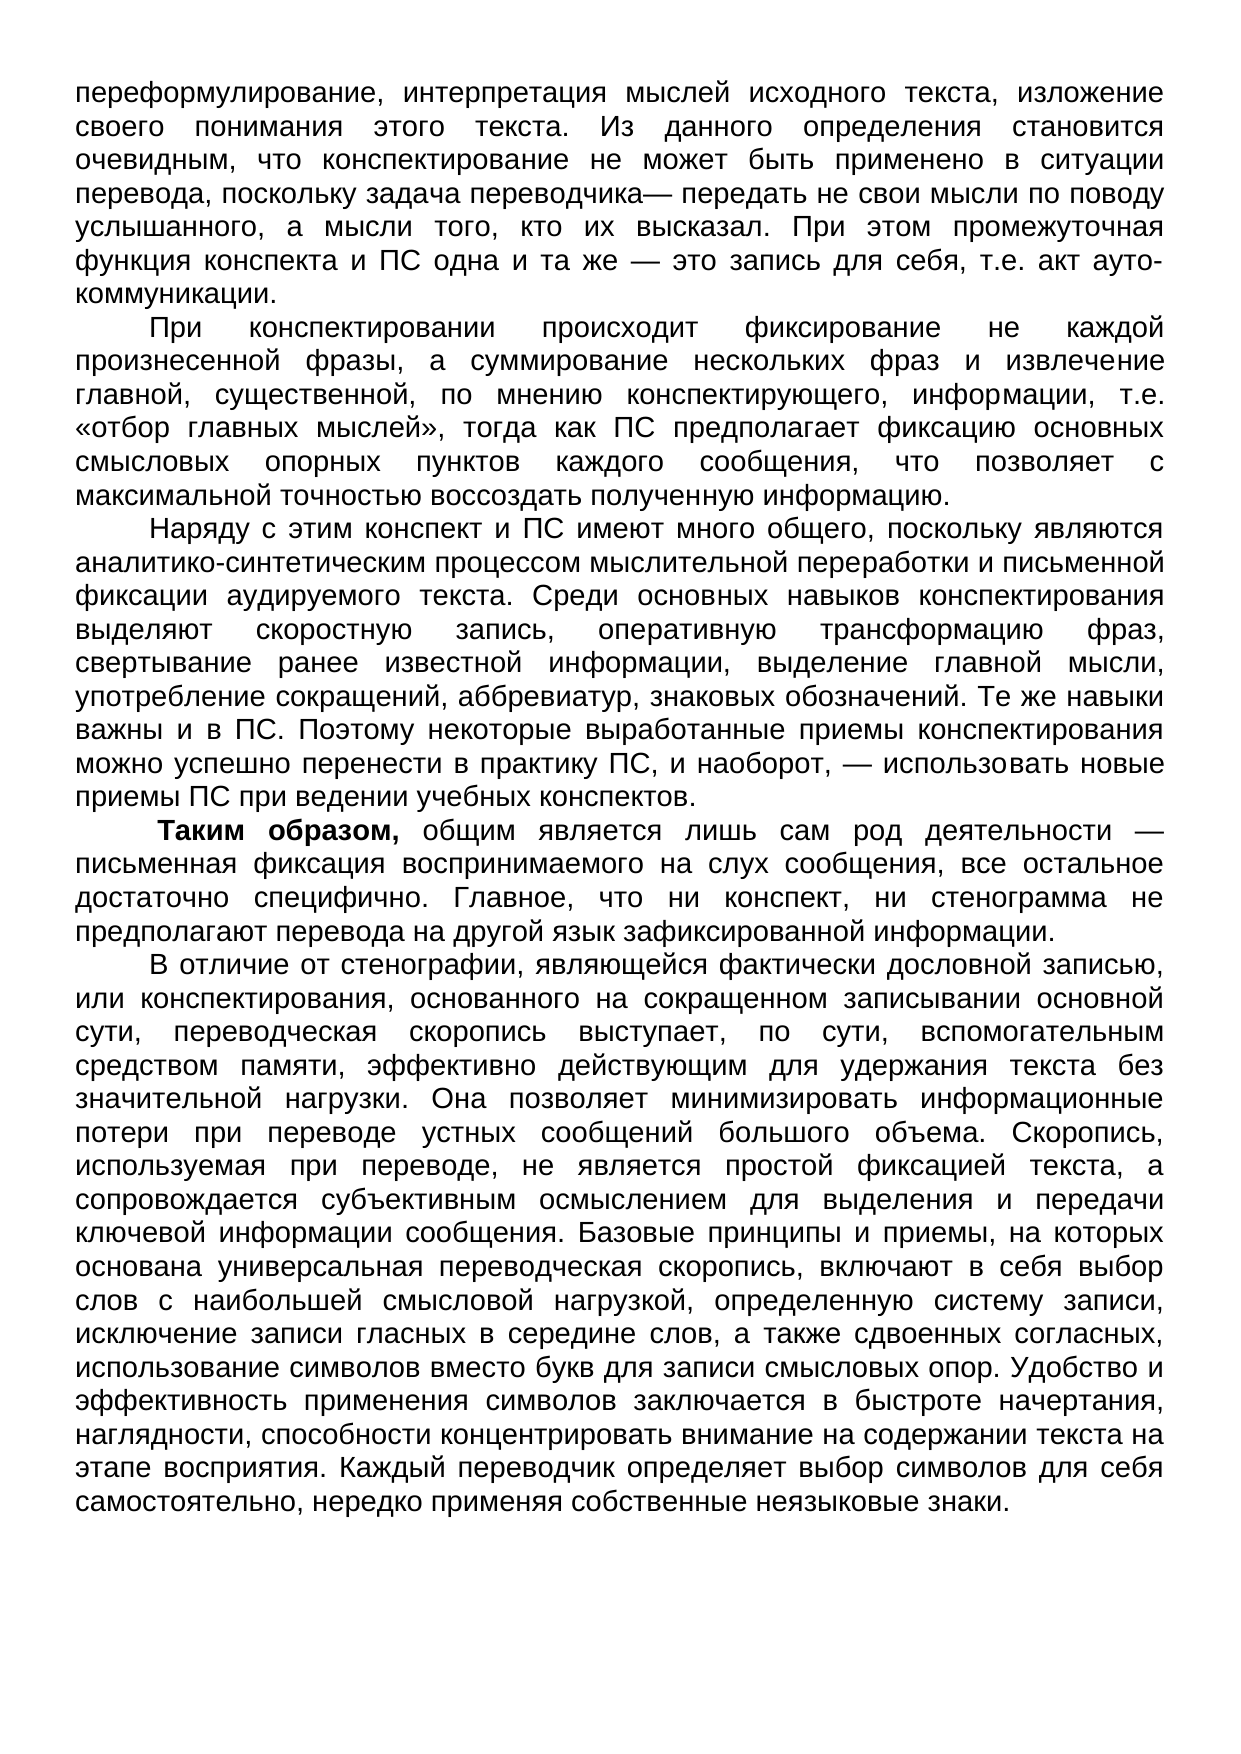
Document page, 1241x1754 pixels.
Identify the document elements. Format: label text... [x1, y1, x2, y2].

text Таким образом, общим является лишь сам род деятельности — письменная фиксация воспринимаемого на слух сообщения, все остальное достаточно специфично. Главное, что ни конспект, ни стенограмма не предполагают перевода на другой язык зафиксированной информации. [75, 813, 1165, 947]
text При конспектировании происходит фиксирование не каждой произнесенной фразы, а суммирование нескольких фраз и извлечение главной, существенной, по мнению конспектирующего, информации, т.е. «отбор главных мыслей», тогда как ПС предполагает фиксацию основных смысловых опорных пунктов каждого сообщения, что позволяет с максимальной точностью воссоздать полученную информацию. [75, 310, 1165, 511]
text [75, 75, 1165, 310]
text Наряду с этим конспект и ПС имеют много общего, поскольку являются аналитико-синтетическим процессом мыслительной переработки и письменной фиксации аудируемого текста. Среди основных навыков конспектирования выделяют скоростную запись, оперативную трансформацию фраз, свертывание ранее известной информации, выделение главной мысли, употребление сокращений, аббревиатур, знаковых обозначений. Те же навыки важны и в ПС. Поэтому некоторые выработанные приемы конспектирования можно успешно перенести в практику ПС, и наоборот, — использовать новые приемы ПС при ведении учебных конспектов. [75, 511, 1165, 813]
text В отличие от стенографии, являющейся фактически дословной записью, или конспектирования, основанного на сокращенном записывании основной сути, переводческая скоропись выступает, по сути, вспомогательным средством памяти, эффективно действующим для удержания текста без значительной нагрузки. Она позволяет минимизировать информационные потери при переводе устных сообщений большого объема. Скоропись, используемая при переводе, не является простой фиксацией текста, а сопровождается субъективным осмыслением для выделения и передачи ключевой информации сообщения. Базовые принципы и приемы, на которых основана универсальная переводческая скоропись, включают в себя выбор слов с наибольшей смысловой нагрузкой, определенную систему записи, исключение записи гласных в середине слов, а также сдвоенных согласных, использование символов вместо букв для записи смысловых опор. Удобство и эффективность применения символов заключается в быстроте начертания, наглядности, способности концентрировать внимание на содержании текста на этапе восприятия. Каждый переводчик определяет выбор символов для себя самостоятельно, нередко применяя собственные неязыковые знаки. [75, 947, 1165, 1517]
